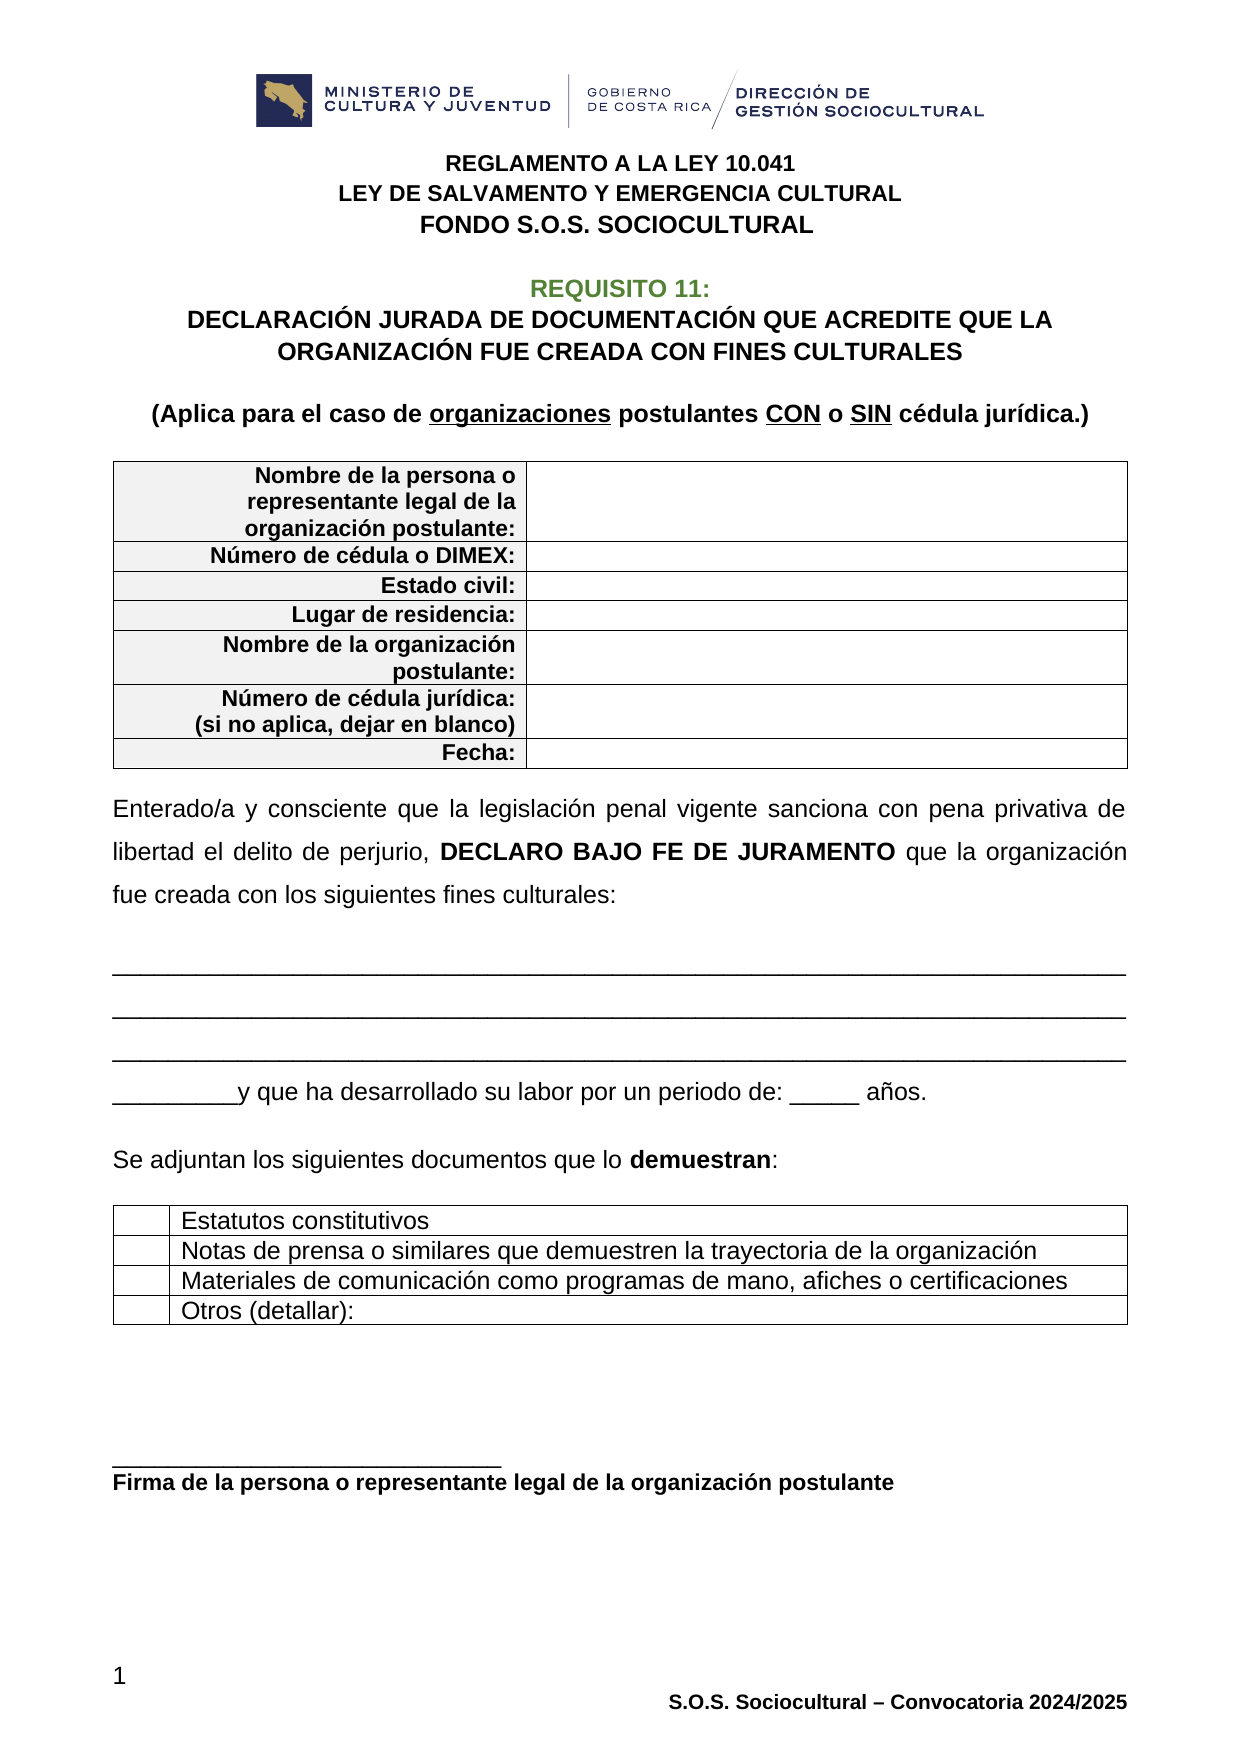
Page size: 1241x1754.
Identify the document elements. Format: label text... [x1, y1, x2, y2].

table_header [527, 462, 1127, 541]
text ____________________________ [112, 1440, 1128, 1469]
text FONDO S.O.S. SOCIOCULTURAL [112, 210, 1128, 239]
table_cell [527, 631, 1127, 684]
table_header Estatutos constitutivos [170, 1206, 1127, 1235]
table_cell Número de cédula o DIMEX: [114, 542, 526, 571]
table_cell [527, 685, 1127, 738]
table_cell Materiales de comunicación como programas de mano, afiches o certificaciones [170, 1266, 1127, 1294]
table_cell Estado civil: [114, 572, 526, 600]
table_cell [114, 1266, 169, 1294]
text ____________________________________________________________________________________________________________________________________________________________________________________________________________________________________y que ha desarrollado su labor por un periodo de: _____ años. [112, 948, 1128, 1106]
table_cell Otros (detallar): [170, 1296, 1127, 1324]
text (Aplica para el caso de organizaciones postulantes CON o SIN cédula jurídica.) [112, 399, 1128, 427]
table_cell [527, 739, 1127, 767]
table_cell Lugar de residencia: [114, 601, 526, 630]
table_cell [527, 572, 1127, 600]
table_cell Número de cédula jurídica: (si no aplica, dejar en blanco) [114, 685, 526, 738]
table_cell [114, 1296, 169, 1324]
table_cell [527, 601, 1127, 630]
text REQUISITO 11: [112, 274, 1128, 303]
text Firma de la persona o representante legal de la organización postulante [112, 1469, 1128, 1496]
table_cell Fecha: [114, 739, 526, 767]
table_cell Notas de prensa o similares que demuestren la trayectoria de la organización [170, 1236, 1127, 1265]
text REGLAMENTO A LA LEY 10.041 [112, 150, 1128, 176]
picture [241, 69, 999, 133]
table_cell Nombre de la organización postulante: [114, 631, 526, 684]
table_cell [114, 1236, 169, 1265]
table_header [114, 1206, 169, 1235]
table_cell [527, 542, 1127, 571]
text LEY DE SALVAMENTO Y EMERGENCIA CULTURAL [112, 180, 1128, 207]
text Enterado/a y consciente que la legislación penal vigente sanciona con pena privativa de libertad el delito de perjurio, DECLARO BAJO FE DE JURAMENTO que la organización fue creada con los siguientes fines culturales: [112, 793, 1128, 908]
text Se adjuntan los siguientes documentos que lo demuestran: [112, 1145, 1128, 1174]
text DECLARACIÓN JURADA DE DOCUMENTACIÓN QUE ACREDITE QUE LA ORGANIZACIÓN FUE CREADA CON FINES CULTURALES [112, 306, 1128, 365]
table_header Nombre de la persona o representante legal de la organización postulante: [114, 462, 526, 541]
